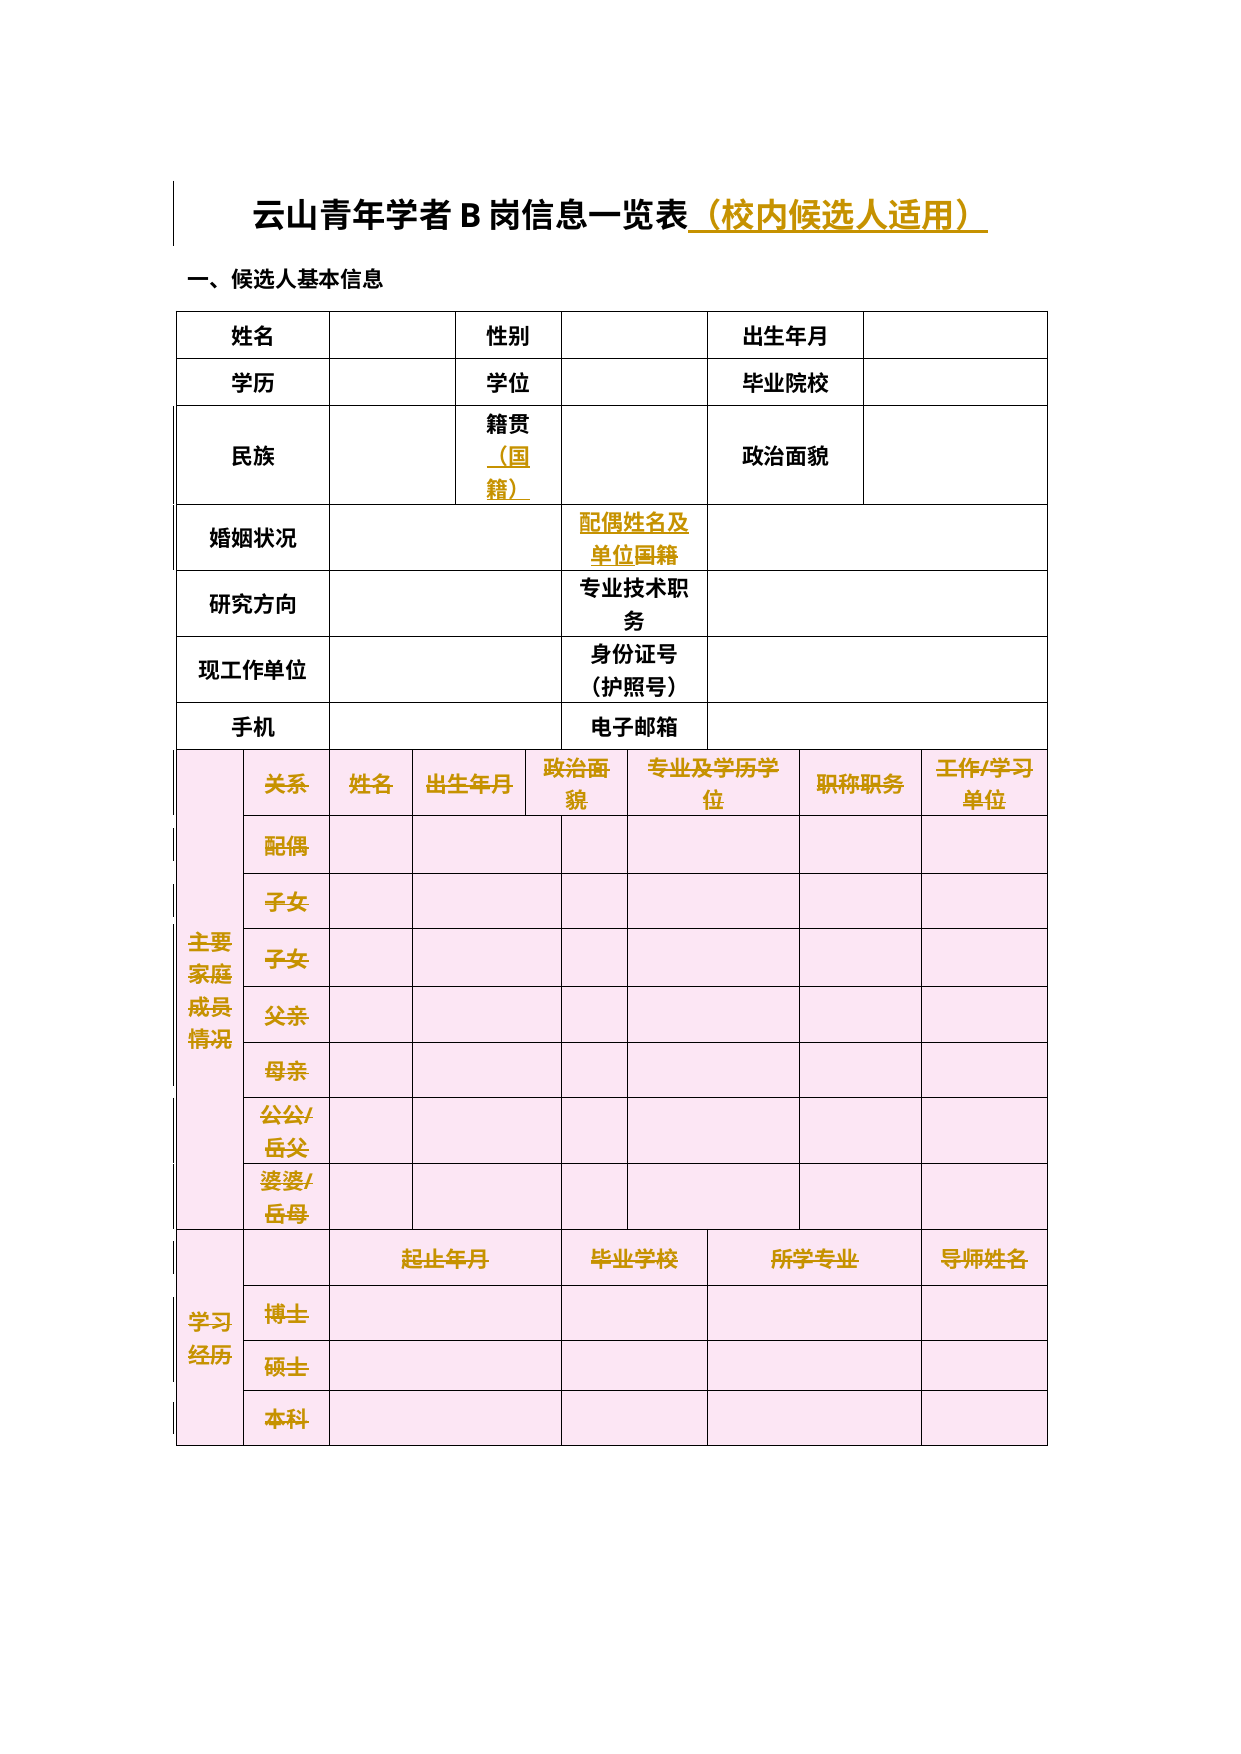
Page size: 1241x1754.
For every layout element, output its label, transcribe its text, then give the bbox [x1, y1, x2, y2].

table_cell [864, 359, 1047, 405]
table_cell [330, 571, 561, 636]
table_cell 籍贯 [456, 406, 561, 504]
text 云山青年学者B岗信息一览表 [187, 181, 1053, 246]
table_cell [330, 406, 455, 504]
table_header 性别 [456, 312, 561, 358]
table_header 姓名 [177, 312, 329, 358]
table_header [562, 312, 707, 358]
table_cell 民族 [177, 406, 329, 504]
table_cell [708, 703, 1047, 749]
table_cell 毕业院校 [708, 359, 863, 405]
table_cell [562, 359, 707, 405]
table_cell 婚姻状况 [177, 505, 329, 570]
table_cell [562, 406, 707, 504]
table_header [330, 312, 455, 358]
table_cell 电子邮箱 [562, 703, 707, 749]
table_cell 现工作单位 [177, 637, 329, 702]
text 一、候选人基本信息 [187, 262, 1053, 294]
table_cell 身份证号 （护照号） [562, 637, 707, 702]
table_cell [864, 406, 1047, 504]
table_cell [330, 359, 455, 405]
table_cell 专业技术职务 [562, 571, 707, 636]
table_cell [330, 703, 561, 749]
table_cell 手机 [177, 703, 329, 749]
table_cell 政治面貌 [708, 406, 863, 504]
table_cell 研究方向 [177, 571, 329, 636]
table_cell [708, 637, 1047, 702]
table_header [864, 312, 1047, 358]
table_cell [330, 637, 561, 702]
table_cell 学历 [177, 359, 329, 405]
table_cell [708, 571, 1047, 636]
table_cell [562, 505, 707, 570]
table_cell 学位 [456, 359, 561, 405]
table_cell [330, 505, 561, 570]
table_header 出生年月 [708, 312, 863, 358]
table_cell [708, 505, 1047, 570]
